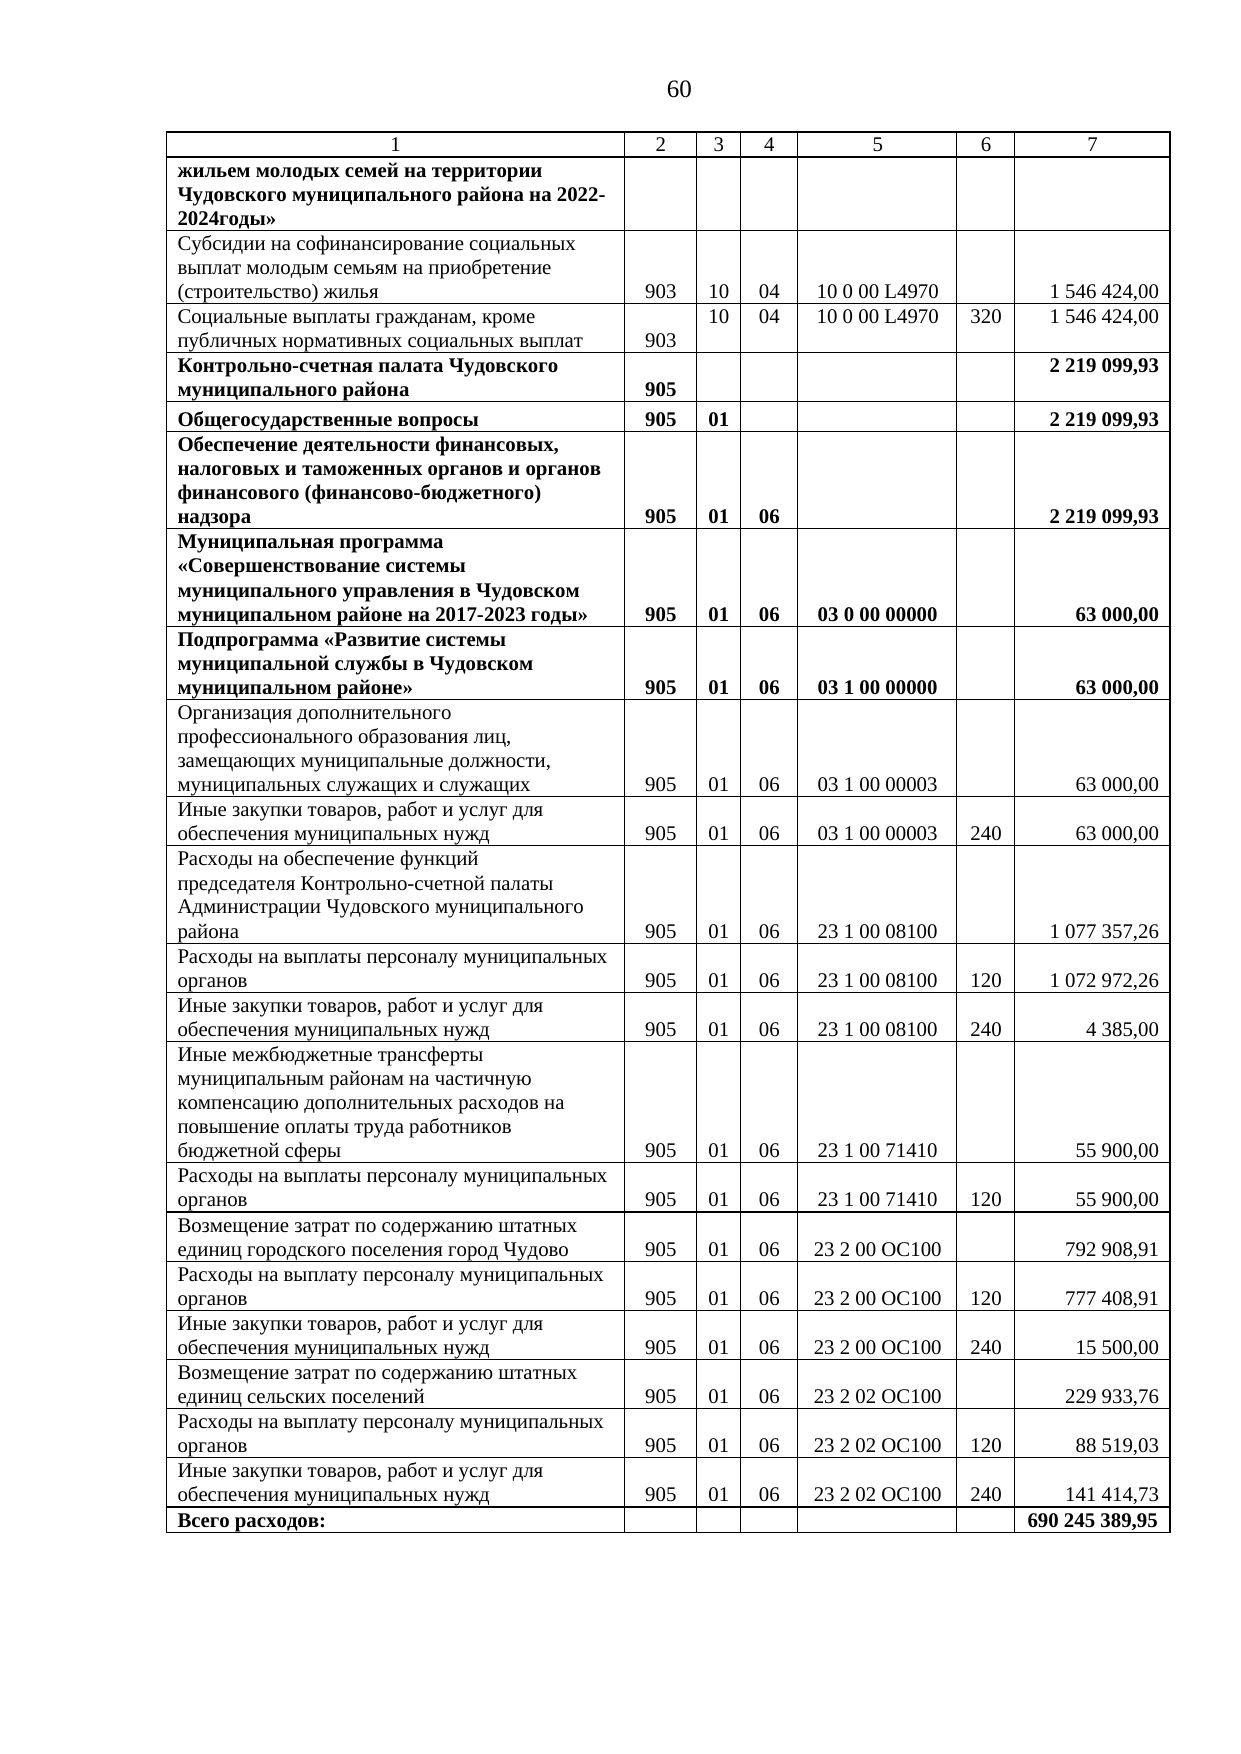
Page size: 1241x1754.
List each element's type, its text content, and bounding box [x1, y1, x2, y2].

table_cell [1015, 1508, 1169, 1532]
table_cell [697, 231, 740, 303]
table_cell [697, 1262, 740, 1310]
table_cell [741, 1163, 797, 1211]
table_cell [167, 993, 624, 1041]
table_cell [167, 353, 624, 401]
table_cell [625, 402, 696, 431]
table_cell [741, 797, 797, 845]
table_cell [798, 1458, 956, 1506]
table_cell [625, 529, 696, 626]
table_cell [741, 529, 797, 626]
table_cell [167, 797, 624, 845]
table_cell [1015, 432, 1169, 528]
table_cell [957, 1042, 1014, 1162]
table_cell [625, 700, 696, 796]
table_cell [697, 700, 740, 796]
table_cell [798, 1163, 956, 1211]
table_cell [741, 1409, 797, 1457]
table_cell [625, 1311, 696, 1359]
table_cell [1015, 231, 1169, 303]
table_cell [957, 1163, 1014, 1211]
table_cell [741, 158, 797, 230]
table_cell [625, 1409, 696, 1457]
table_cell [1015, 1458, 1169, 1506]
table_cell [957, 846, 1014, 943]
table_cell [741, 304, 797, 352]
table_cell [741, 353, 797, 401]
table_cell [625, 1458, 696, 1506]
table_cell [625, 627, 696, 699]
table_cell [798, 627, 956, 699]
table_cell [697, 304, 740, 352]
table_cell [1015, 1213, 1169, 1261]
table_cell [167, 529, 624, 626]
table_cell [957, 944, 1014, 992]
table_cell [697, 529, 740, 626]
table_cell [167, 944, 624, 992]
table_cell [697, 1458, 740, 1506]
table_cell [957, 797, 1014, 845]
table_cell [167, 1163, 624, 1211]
table_header 6 [957, 133, 1014, 156]
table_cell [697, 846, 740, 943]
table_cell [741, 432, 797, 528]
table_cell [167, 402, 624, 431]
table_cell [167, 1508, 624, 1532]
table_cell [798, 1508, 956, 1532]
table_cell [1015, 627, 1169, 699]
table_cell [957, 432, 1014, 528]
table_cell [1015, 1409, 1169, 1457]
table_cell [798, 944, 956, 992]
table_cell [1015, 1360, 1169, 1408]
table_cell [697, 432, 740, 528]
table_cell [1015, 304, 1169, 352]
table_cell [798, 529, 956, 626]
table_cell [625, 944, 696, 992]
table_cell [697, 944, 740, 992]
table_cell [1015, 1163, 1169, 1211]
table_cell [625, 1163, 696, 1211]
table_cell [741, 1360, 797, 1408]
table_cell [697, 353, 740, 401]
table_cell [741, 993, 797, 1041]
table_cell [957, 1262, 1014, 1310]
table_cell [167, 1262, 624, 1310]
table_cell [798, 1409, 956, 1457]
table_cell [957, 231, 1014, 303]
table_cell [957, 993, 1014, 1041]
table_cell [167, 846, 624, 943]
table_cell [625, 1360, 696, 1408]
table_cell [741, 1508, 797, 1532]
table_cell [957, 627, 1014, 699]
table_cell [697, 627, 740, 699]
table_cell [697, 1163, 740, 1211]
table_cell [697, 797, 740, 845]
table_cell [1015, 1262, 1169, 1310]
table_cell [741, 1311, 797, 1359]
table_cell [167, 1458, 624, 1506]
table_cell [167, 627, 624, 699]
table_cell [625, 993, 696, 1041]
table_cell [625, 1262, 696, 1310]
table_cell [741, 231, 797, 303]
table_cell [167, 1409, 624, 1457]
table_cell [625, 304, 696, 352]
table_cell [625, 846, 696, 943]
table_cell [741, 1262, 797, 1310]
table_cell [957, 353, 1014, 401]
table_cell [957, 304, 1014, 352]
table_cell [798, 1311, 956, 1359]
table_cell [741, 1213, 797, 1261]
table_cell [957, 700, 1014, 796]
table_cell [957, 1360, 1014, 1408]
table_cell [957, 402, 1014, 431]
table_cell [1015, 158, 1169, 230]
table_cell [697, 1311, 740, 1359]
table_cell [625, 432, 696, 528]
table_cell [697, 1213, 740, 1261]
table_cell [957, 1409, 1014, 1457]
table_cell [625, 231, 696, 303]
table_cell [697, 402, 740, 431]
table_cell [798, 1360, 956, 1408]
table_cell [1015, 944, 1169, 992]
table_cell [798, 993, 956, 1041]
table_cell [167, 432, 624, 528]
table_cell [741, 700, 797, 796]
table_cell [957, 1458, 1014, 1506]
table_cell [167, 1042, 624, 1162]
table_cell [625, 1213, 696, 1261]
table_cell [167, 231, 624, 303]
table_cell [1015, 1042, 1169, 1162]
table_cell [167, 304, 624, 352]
table_header 5 [798, 133, 956, 156]
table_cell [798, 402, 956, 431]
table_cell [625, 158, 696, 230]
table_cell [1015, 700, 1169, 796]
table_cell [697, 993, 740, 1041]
table_header 3 [697, 133, 740, 156]
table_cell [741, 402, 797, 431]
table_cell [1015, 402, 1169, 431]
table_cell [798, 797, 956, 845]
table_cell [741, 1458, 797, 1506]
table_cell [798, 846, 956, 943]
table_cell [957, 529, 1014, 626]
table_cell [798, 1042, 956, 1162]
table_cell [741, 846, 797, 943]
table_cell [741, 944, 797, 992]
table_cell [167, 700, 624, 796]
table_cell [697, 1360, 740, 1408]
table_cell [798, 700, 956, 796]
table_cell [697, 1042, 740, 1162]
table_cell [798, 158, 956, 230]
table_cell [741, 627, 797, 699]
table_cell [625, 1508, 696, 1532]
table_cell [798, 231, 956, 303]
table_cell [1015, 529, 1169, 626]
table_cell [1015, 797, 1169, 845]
table_header 4 [741, 133, 797, 156]
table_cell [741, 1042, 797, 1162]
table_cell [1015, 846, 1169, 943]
table_header 1 [167, 133, 624, 156]
table_header 7 [1015, 133, 1169, 156]
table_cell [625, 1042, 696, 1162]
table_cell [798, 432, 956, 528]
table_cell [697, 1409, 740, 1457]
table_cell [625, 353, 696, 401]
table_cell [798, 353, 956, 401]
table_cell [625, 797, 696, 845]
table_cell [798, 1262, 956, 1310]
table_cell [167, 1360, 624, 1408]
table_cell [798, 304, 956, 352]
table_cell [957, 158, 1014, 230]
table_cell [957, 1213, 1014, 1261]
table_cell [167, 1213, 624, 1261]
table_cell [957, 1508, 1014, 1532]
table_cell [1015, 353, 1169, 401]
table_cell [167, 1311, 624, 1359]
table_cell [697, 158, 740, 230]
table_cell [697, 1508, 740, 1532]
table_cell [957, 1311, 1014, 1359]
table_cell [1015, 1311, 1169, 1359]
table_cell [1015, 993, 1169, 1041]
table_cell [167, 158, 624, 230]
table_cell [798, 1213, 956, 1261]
table_header 2 [625, 133, 696, 156]
